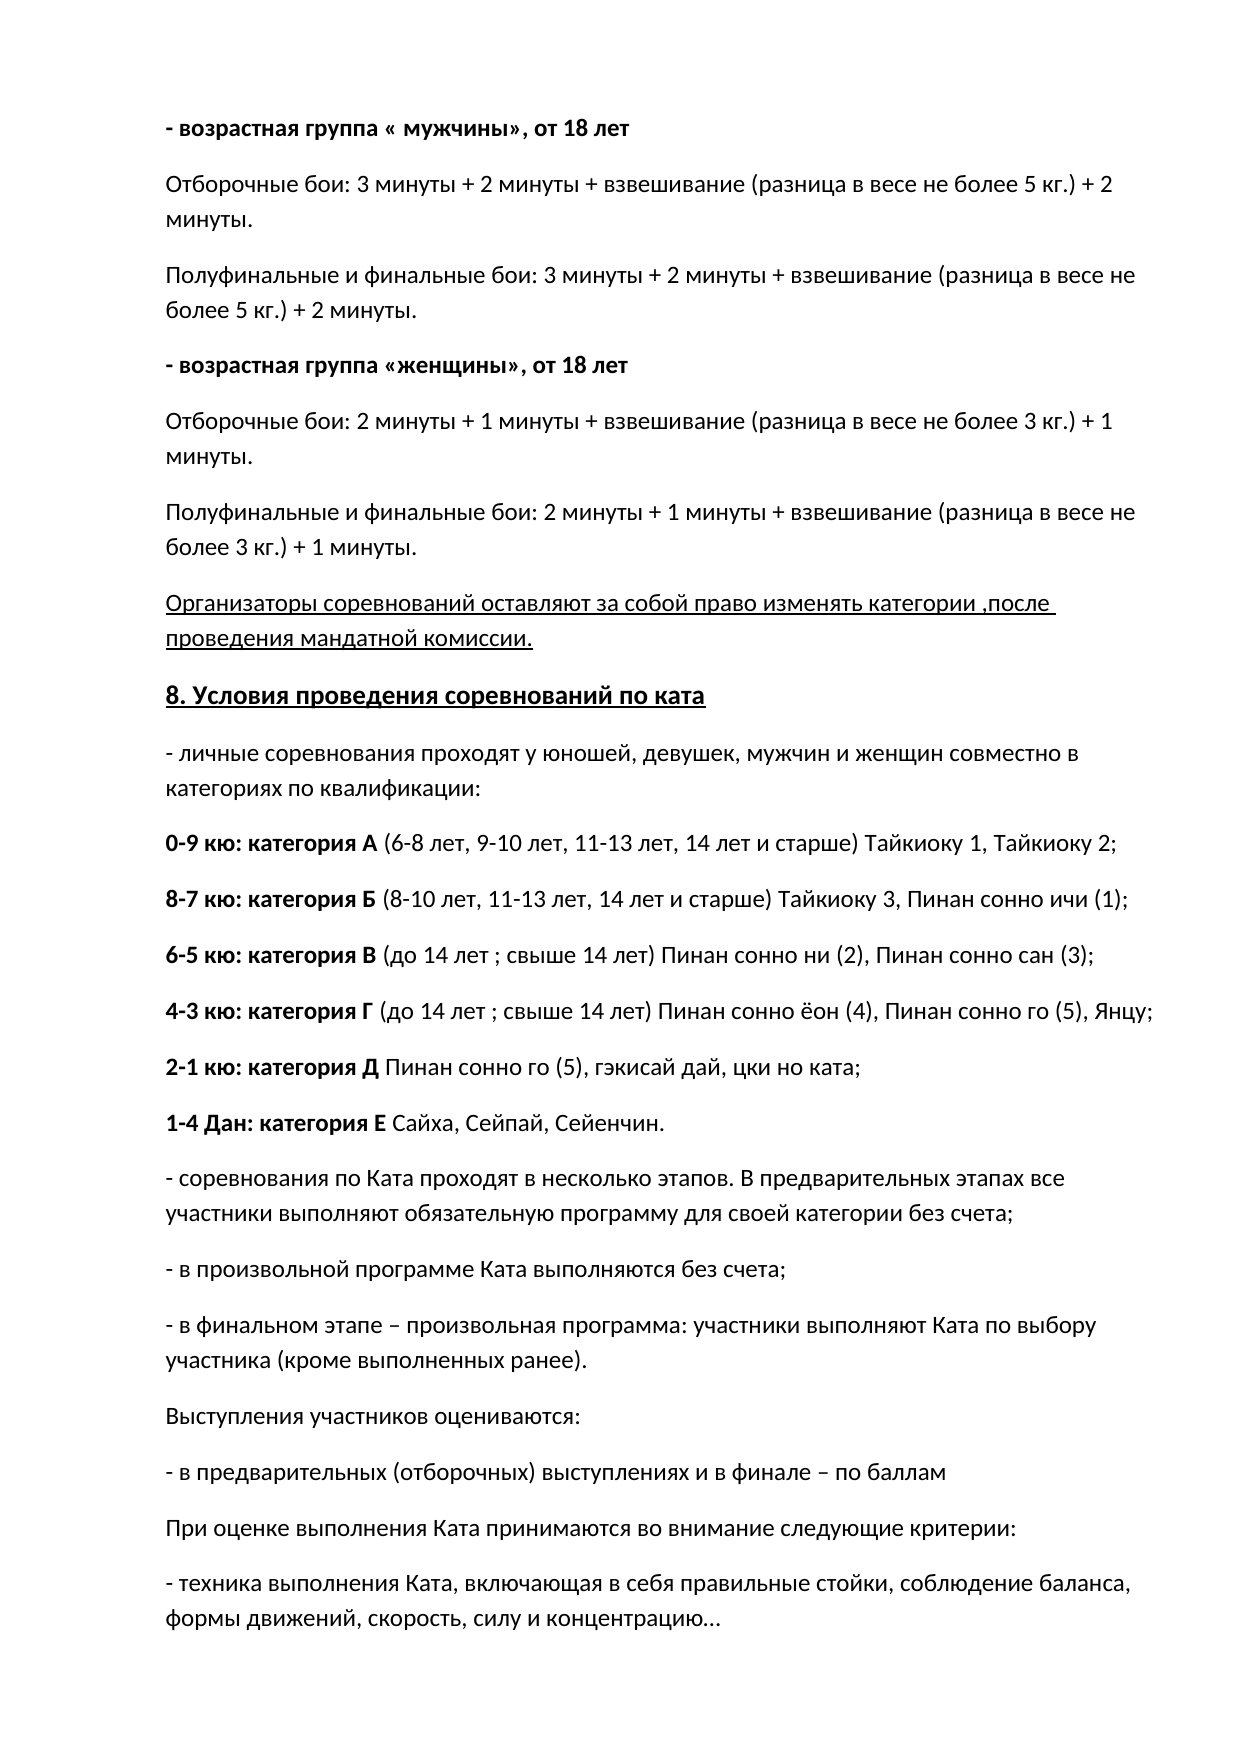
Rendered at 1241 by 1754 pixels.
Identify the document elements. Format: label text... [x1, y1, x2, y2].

text При оценке выполнения Ката принимаются во внимание следующие критерии: [165, 1512, 1157, 1542]
text Полуфинальные и финальные бои: 3 минуты + 2 минуты + взвешивание (разница в весе не более 5 кг.) + 2 минуты. [165, 259, 1157, 324]
text 8-7 кю: категория Б (8-10 лет, 11-13 лет, 14 лет и старше) Тайкиоку 3, Пинан сонно ичи (1); [165, 883, 1157, 914]
text Отборочные бои: 2 минуты + 1 минуты + взвешивание (разница в весе не более 3 кг.) + 1 минуты. [165, 406, 1157, 471]
text - в финальном этапе – произвольная программа: участники выполняют Ката по выбору участника (кроме выполненных ранее). [165, 1309, 1157, 1375]
text - возрастная группа « мужчины», от 18 лет [165, 112, 1157, 143]
text - личные соревнования проходят у юношей, девушек, мужчин и женщин совместно в категориях по квалификации: [165, 737, 1157, 802]
text - соревнования по Ката проходят в несколько этапов. В предварительных этапах все участники выполняют обязательную программу для своей категории без счета; [165, 1163, 1157, 1228]
text 0-9 кю: категория А (6-8 лет, 9-10 лет, 11-13 лет, 14 лет и старше) Тайкиоку 1, Тайкиоку 2; [165, 828, 1157, 858]
text - в произвольной программе Ката выполняются без счета; [165, 1253, 1157, 1284]
text 6-5 кю: категория В (до 14 лет ; свыше 14 лет) Пинан сонно ни (2), Пинан сонно сан (3); [165, 939, 1157, 970]
text - возрастная группа «женщины», от 18 лет [165, 350, 1157, 380]
text - техника выполнения Ката, включающая в себя правильные стойки, соблюдение баланса, формы движений, скорость, силу и концентрацию… [165, 1568, 1157, 1633]
text - в предварительных (отборочных) выступлениях и в финале – по баллам [165, 1456, 1157, 1486]
text 8. Условия проведения соревнований по ката [165, 678, 1157, 711]
text Отборочные бои: 3 минуты + 2 минуты + взвешивание (разница в весе не более 5 кг.) + 2 минуты. [165, 168, 1157, 233]
text 1-4 Дан: категория Е Сайха, Сейпай, Сейенчин. [165, 1107, 1157, 1137]
text 2-1 кю: категория Д Пинан сонно го (5), гэкисай дай, цки но ката; [165, 1051, 1157, 1081]
text Полуфинальные и финальные бои: 2 минуты + 1 минуты + взвешивание (разница в весе не более 3 кг.) + 1 минуты. [165, 496, 1157, 562]
text Организаторы соревнований оставляют за собой право изменять категории ,после проведения мандатной комиссии. [165, 587, 1157, 653]
text 4-3 кю: категория Г (до 14 лет ; свыше 14 лет) Пинан сонно ёон (4), Пинан сонно го (5), Янцу; [165, 995, 1157, 1026]
text Выступления участников оцениваются: [165, 1400, 1157, 1431]
